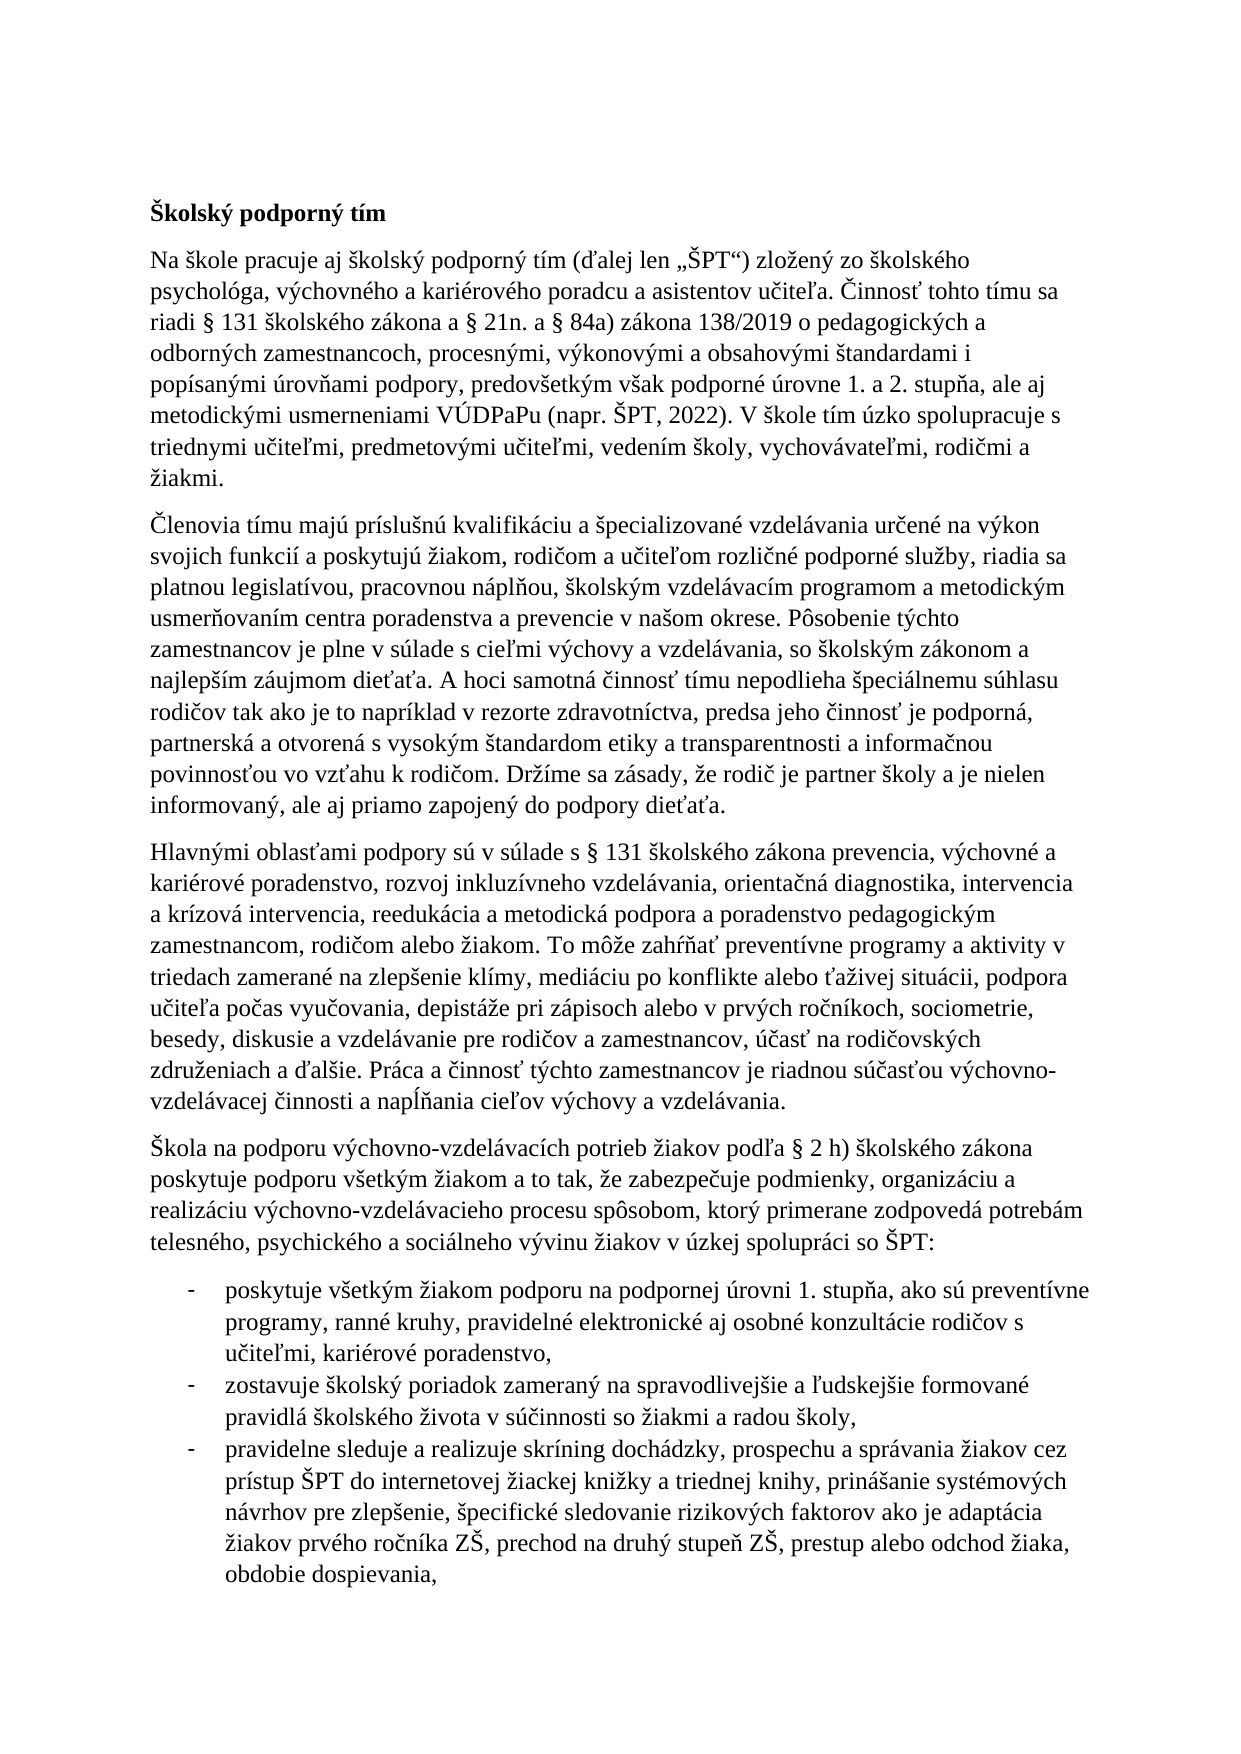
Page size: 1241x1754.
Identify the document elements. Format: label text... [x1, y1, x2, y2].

text Hlavnými oblasťami podpory sú v súlade s § 131 školského zákona prevencia, výchovné a kariérové poradenstvo, rozvoj inkluzívneho vzdelávania, orientačná diagnostika, intervencia a krízová intervencia, reedukácia a metodická podpora a poradenstvo pedagogickým zamestnancom, rodičom alebo žiakom. To môže zahŕňať preventívne programy a aktivity v triedach zamerané na zlepšenie klímy, mediáciu po konflikte alebo ťaživej situácii, podpora učiteľa počas vyučovania, depistáže pri zápisoch alebo v prvých ročníkoch, sociometrie, besedy, diskusie a vzdelávanie pre rodičov a zamestnancov, účasť na rodičovských združeniach a ďalšie. Práca a činnosť týchto zamestnancov je riadnou súčasťou výchovno-vzdelávacej činnosti a napĺňania cieľov výchovy a vzdelávania. [150, 837, 1090, 1114]
text Škola na podporu výchovno-vzdelávacích potrieb žiakov podľa § 2 h) školského zákona poskytuje podporu všetkým žiakom a to tak, že zabezpečuje podmienky, organizáciu a realizáciu výchovno-vzdelávacieho procesu spôsobom, ktorý primerane zodpovedá potrebám telesného, psychického a sociálneho vývinu žiakov v úzkej spolupráci so ŠPT: [150, 1133, 1090, 1255]
list poskytuje všetkým žiakom podporu na podpornej úrovni 1. stupňa, ako sú preventívne programy, ranné kruhy, pravidelné elektronické aj osobné konzultácie rodičov s učiteľmi, kariérové poradenstvo, [187, 1274, 1090, 1367]
text Na škole pracuje aj školský podporný tím (ďalej len „ŠPT“) zložený zo školského psychológa, výchovného a kariérového poradcu a asistentov učiteľa. Činnosť tohto tímu sa riadi § 131 školského zákona a § 21n. a § 84a) zákona 138/2019 o pedagogických a odborných zamestnancoch, procesnými, výkonovými a obsahovými štandardami i popísanými úrovňami podpory, predovšetkým však podporné úrovne 1. a 2. stupňa, ale aj metodickými usmerneniami VÚDPaPu (napr. ŠPT, 2022). V škole tím úzko spolupracuje s triednymi učiteľmi, predmetovými učiteľmi, vedením školy, vychovávateľmi, rodičmi a žiakmi. [150, 245, 1090, 491]
text Členovia tímu majú príslušnú kvalifikáciu a špecializované vzdelávania určené na výkon svojich funkcií a poskytujú žiakom, rodičom a učiteľom rozličné podporné služby, riadia sa platnou legislatívou, pracovnou náplňou, školským vzdelávacím programom a metodickým usmerňovaním centra poradenstva a prevencie v našom okrese. Pôsobenie týchto zamestnancov je plne v súlade s cieľmi výchovy a vzdelávania, so školským zákonom a najlepším záujmom dieťaťa. A hoci samotná činnosť tímu nepodlieha špeciálnemu súhlasu rodičov tak ako je to napríklad v rezorte zdravotníctva, predsa jeho činnosť je podporná, partnerská a otvorená s vysokým štandardom etiky a transparentnosti a informačnou povinnosťou vo vzťahu k rodičom. Držíme sa zásady, že rodič je partner školy a je nielen informovaný, ale aj priamo zapojený do podpory dieťaťa. [150, 510, 1090, 818]
list pravidelne sleduje a realizuje skríning dochádzky, prospechu a správania žiakov cez prístup ŠPT do internetovej žiackej knižky a triednej knihy, prinášanie systémových návrhov pre zlepšenie, špecifické sledovanie rizikových faktorov ako je adaptácia žiakov prvého ročníka ZŠ, prechod na druhý stupeň ZŠ, prestup alebo odchod žiaka, obdobie dospievania, [187, 1433, 1090, 1588]
text Školský podporný tím [150, 198, 1090, 226]
list zostavuje školský poriadok zameraný na spravodlivejšie a ľudskejšie formované pravidlá školského života v súčinnosti so žiakmi a radou školy, [187, 1369, 1090, 1431]
